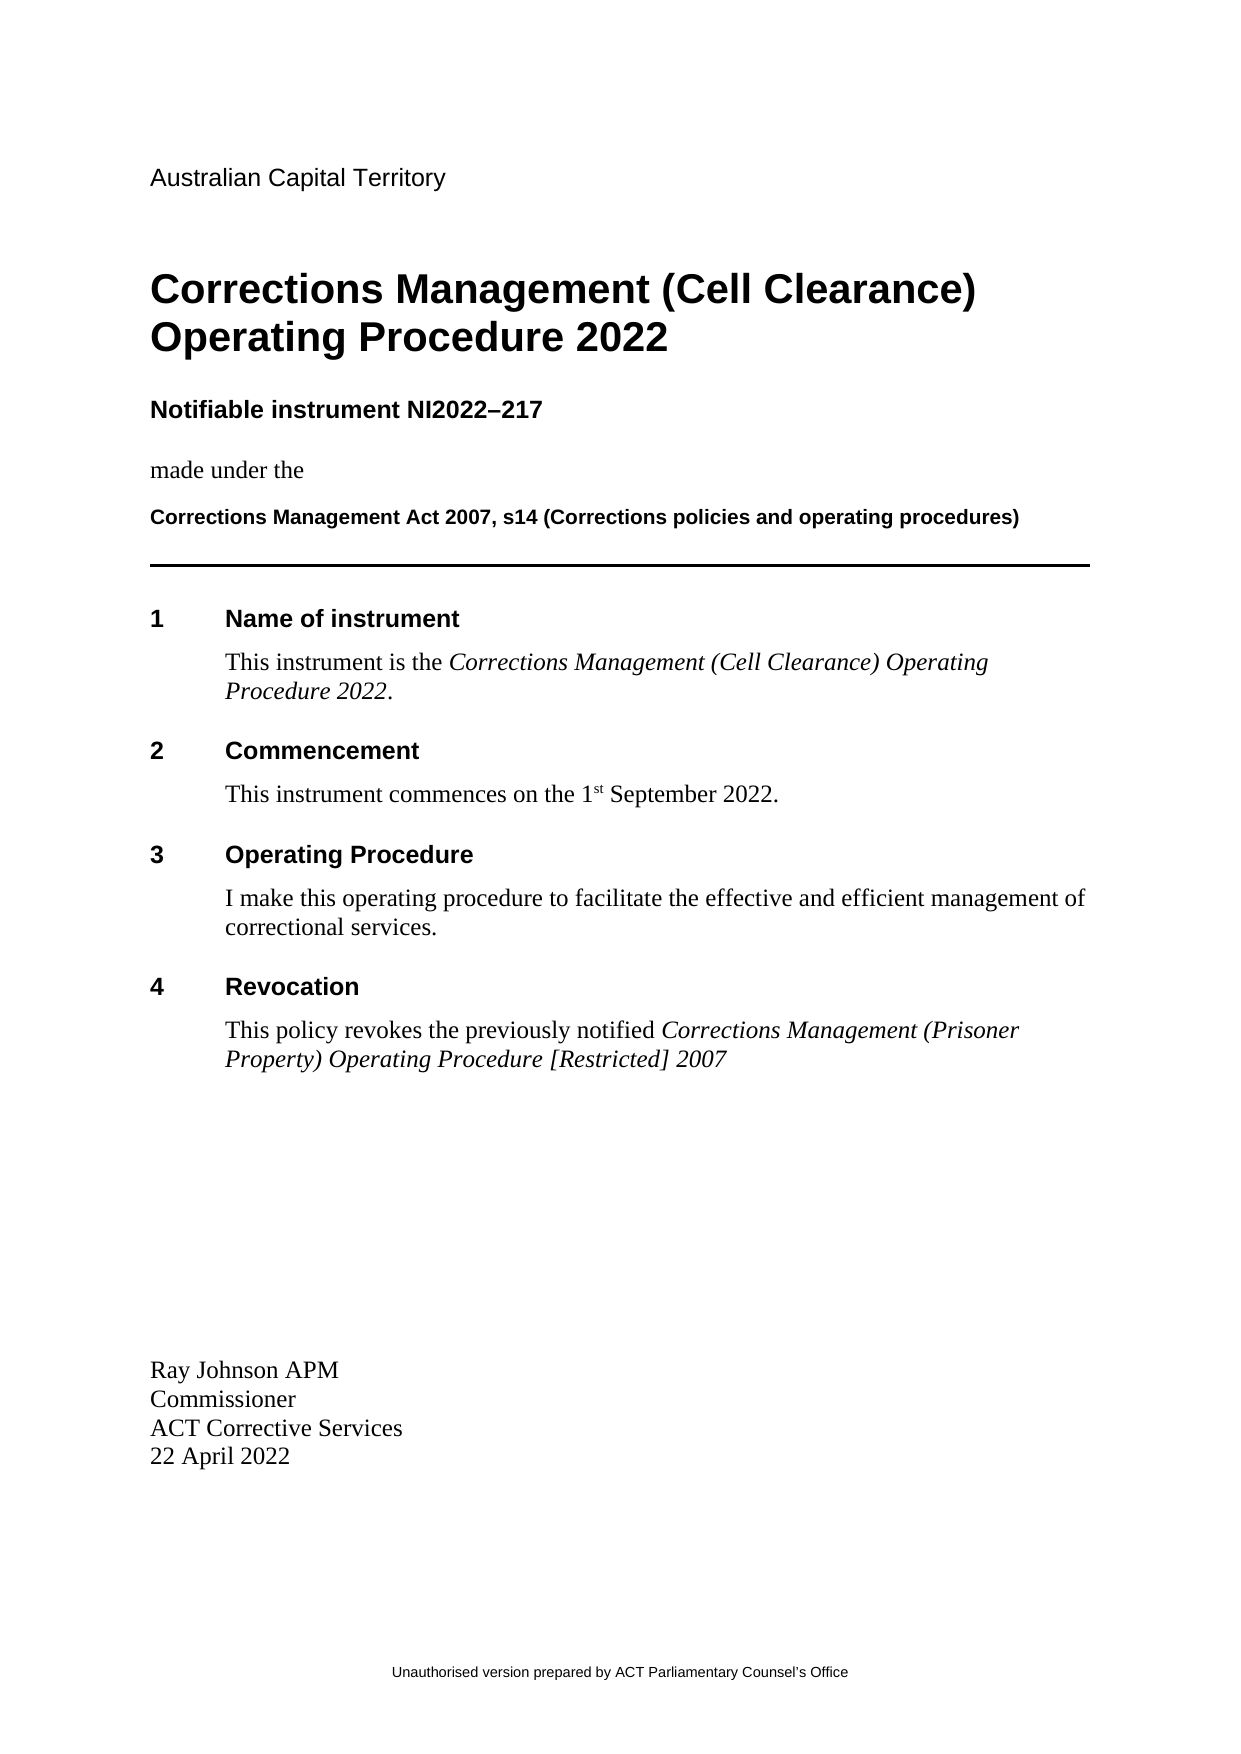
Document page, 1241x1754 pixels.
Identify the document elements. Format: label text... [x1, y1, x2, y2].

text 2 Commencement [150, 736, 1090, 765]
text Notifiable instrument NI2022–217 [150, 395, 1090, 424]
text 3 Operating Procedure [150, 839, 1090, 868]
text I make this operating procedure to facilitate the effective and efficient management of correctional services. [225, 883, 1090, 941]
text This instrument commences on the 1st September 2022. [225, 779, 1090, 808]
text made under the [150, 455, 1090, 484]
text Ray Johnson APM Commissioner ACT Corrective Services 22 April 2022 [150, 1355, 1090, 1470]
text This instrument is the Corrections Management (Cell Clearance) Operating Procedure 2022. [225, 647, 1090, 705]
text 4 Revocation [150, 972, 1090, 1001]
text Australian Capital Territory [150, 162, 1090, 191]
text Corrections Management (Cell Clearance) Operating Procedure 2022 [150, 264, 1090, 360]
text Corrections Management Act 2007, s14 (Corrections policies and operating procedures) [150, 505, 1090, 529]
text This policy revokes the previously notified Corrections Management (Prisoner Property) Operating Procedure [Restricted] 2007 [225, 1015, 1090, 1073]
text 1 Name of instrument [150, 604, 1090, 633]
